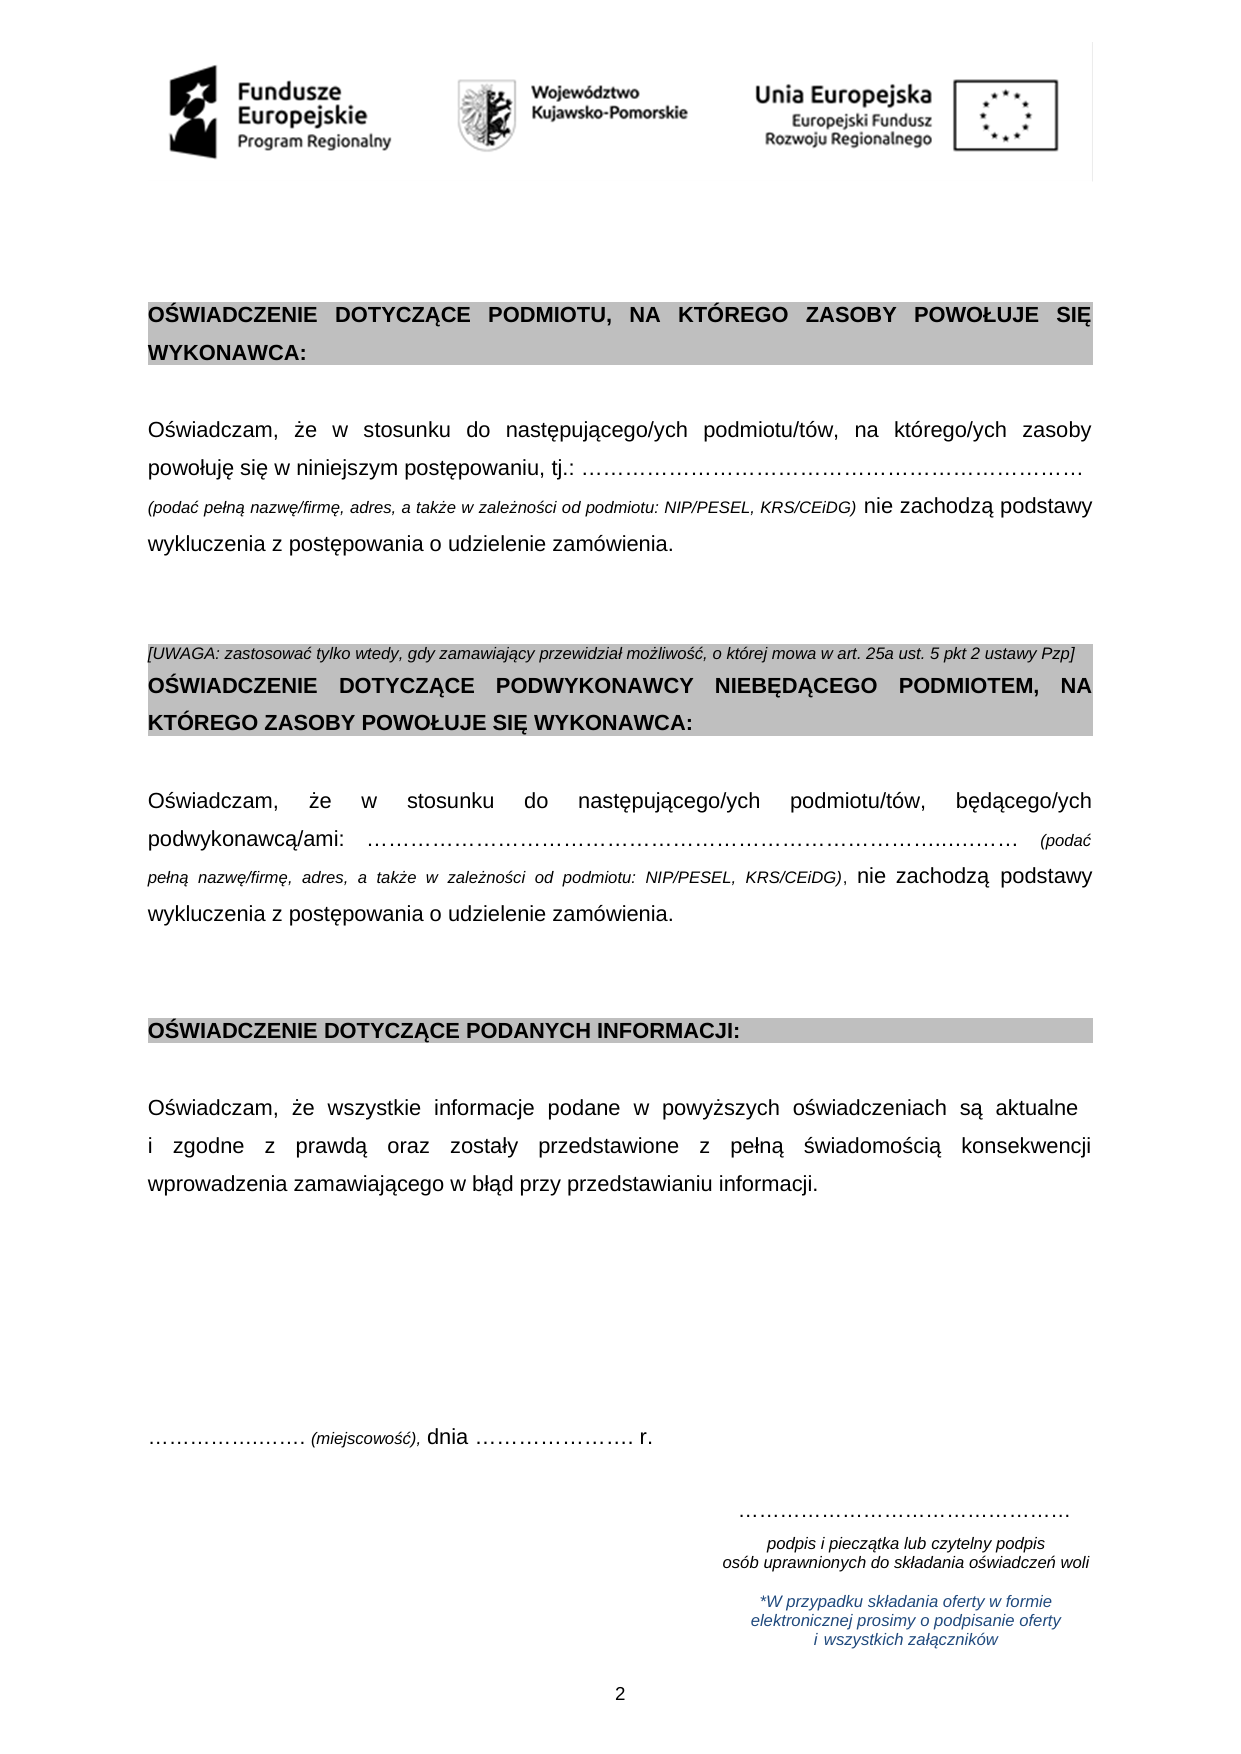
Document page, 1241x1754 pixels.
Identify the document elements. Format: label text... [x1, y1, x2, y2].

text ………………………………………… [148, 1498, 1093, 1522]
text podpis i pieczątka lub czytelny podpis [721, 1534, 1093, 1553]
text OŚWIADCZENIE DOTYCZĄCE PODWYKONAWCY NIEBĘDĄCEGO PODMIOTEM, NA KTÓREGO ZASOBY POWOŁUJE SIĘ WYKONAWCA: [148, 672, 1093, 736]
text *W przypadku składania oferty w formie elektronicznej prosimy o podpisanie oferty i wszystkich załączników [721, 1591, 1093, 1649]
text [UWAGA: zastosować tylko wtedy, gdy zamawiający przewidział możliwość, o której mowa w art. 25a ust. 5 pkt 2 ustawy Pzp] [148, 644, 1093, 663]
text OŚWIADCZENIE DOTYCZĄCE PODANYCH INFORMACJI: [148, 1018, 1093, 1043]
text osób uprawnionych do składania oświadczeń woli [721, 1553, 1093, 1572]
text Oświadczam, że w stosunku do następującego/ych podmiotu/tów, na którego/ych zasoby powołuję się w niniejszym postępowaniu, tj.: …………………………………………………………… (podać pełną nazwę/firmę, adres, a także w zależności od podmiotu: NIP/PESEL, KRS/CEiDG) nie zachodzą podstawy wykluczenia z postępowania o udzielenie zamówienia. [148, 417, 1093, 556]
text …………….……. (miejscowość), dnia …………………. r. [148, 1424, 1093, 1449]
text OŚWIADCZENIE DOTYCZĄCE PODMIOTU, NA KTÓREGO ZASOBY POWOŁUJE SIĘ WYKONAWCA: [148, 302, 1093, 365]
text Oświadczam, że wszystkie informacje podane w powyższych oświadczeniach są aktualne i zgodne z prawdą oraz zostały przedstawione z pełną świadomością konsekwencji wprowadzenia zamawiającego w błąd przy przedstawianiu informacji. [148, 1095, 1093, 1196]
text Oświadczam, że w stosunku do następującego/ych podmiotu/tów, będącego/ych podwykonawcą/ami: ……………………………………………………………………..….…… (podać pełną nazwę/firmę, adres, a także w zależności od podmiotu: NIP/PESEL, KRS/CEiDG), nie zachodzą podstawy wykluczenia z postępowania o udzielenie zamówienia. [148, 788, 1093, 926]
picture [147, 42, 1093, 184]
